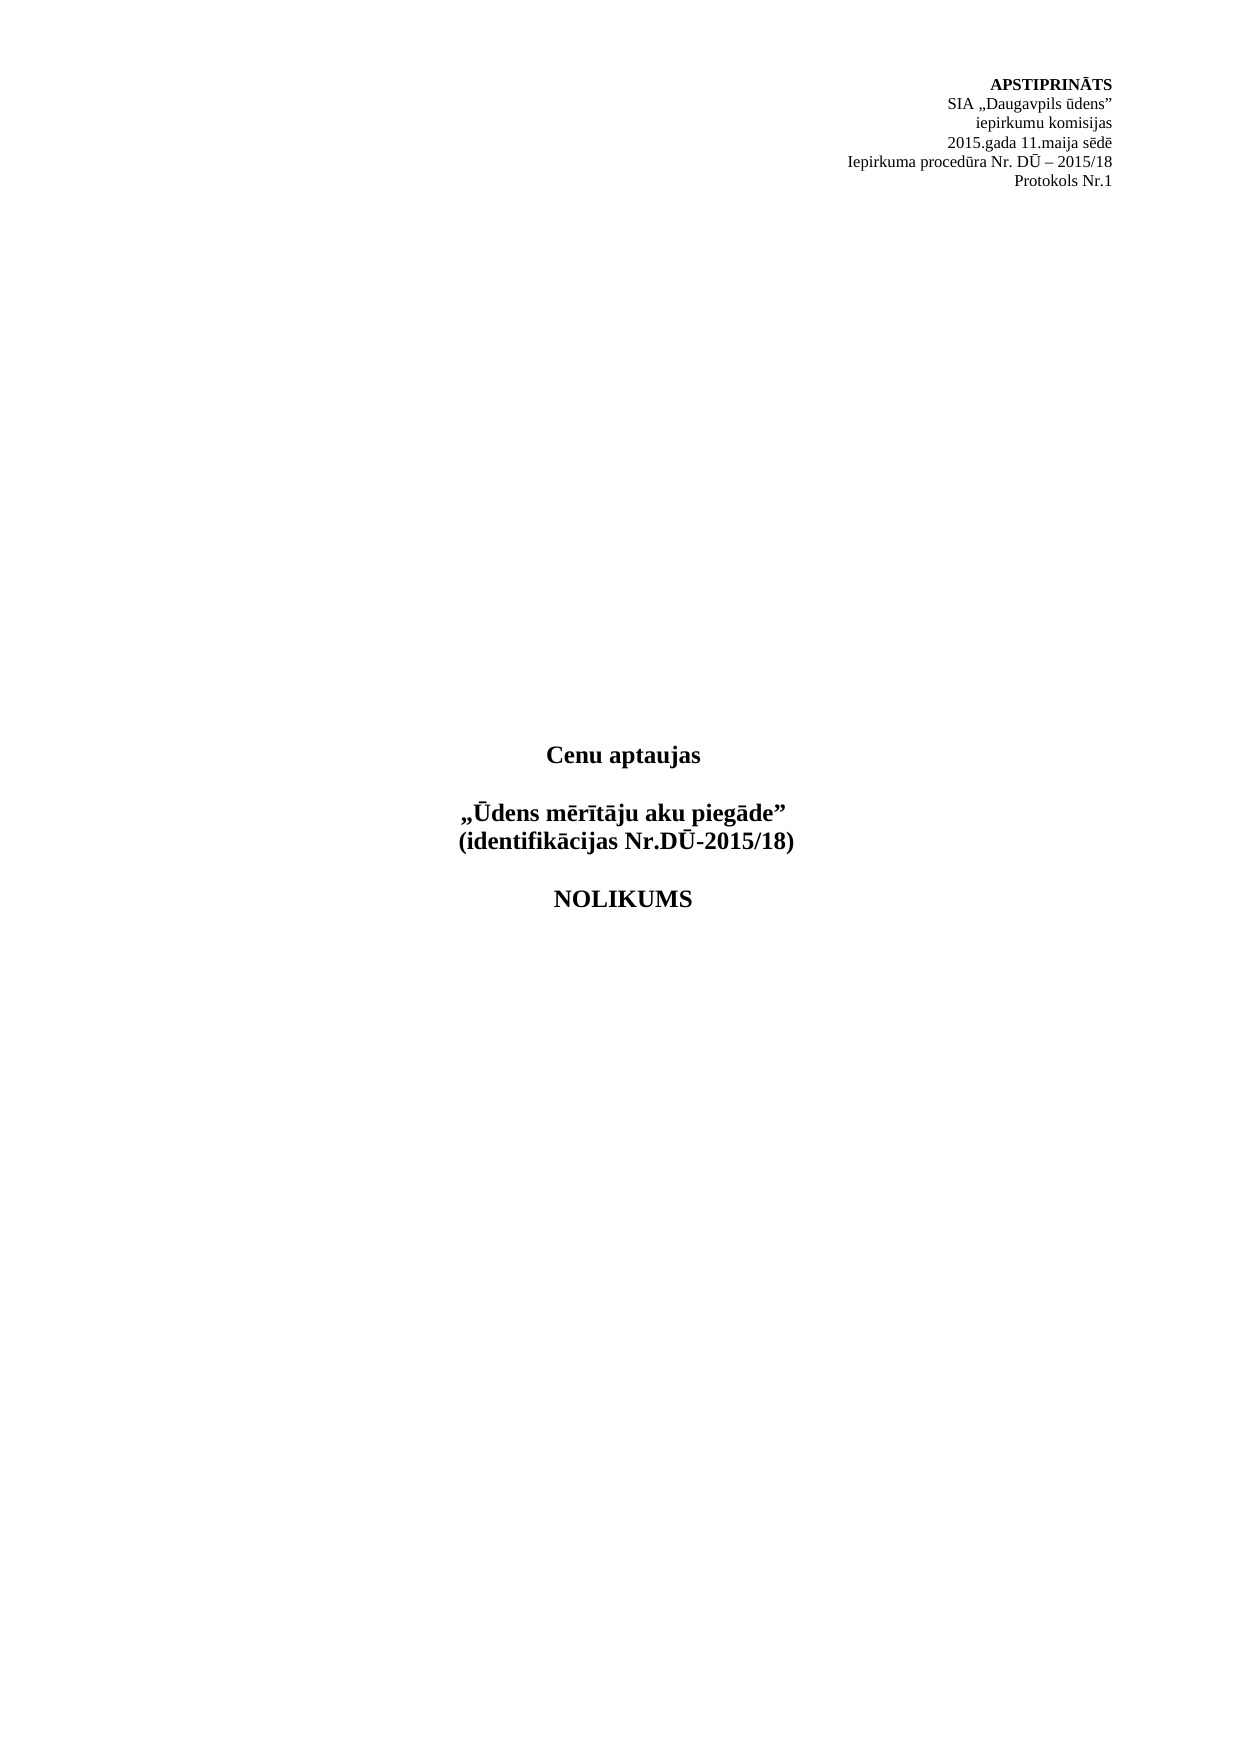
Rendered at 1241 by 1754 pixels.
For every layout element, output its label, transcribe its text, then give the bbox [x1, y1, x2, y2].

text (identifikācijas Nr.DŪ-2015/18) [134, 826, 1112, 855]
text „Ūdens mērītāju aku piegāde” [134, 798, 1112, 826]
text Cenu aptaujas [134, 740, 1112, 769]
